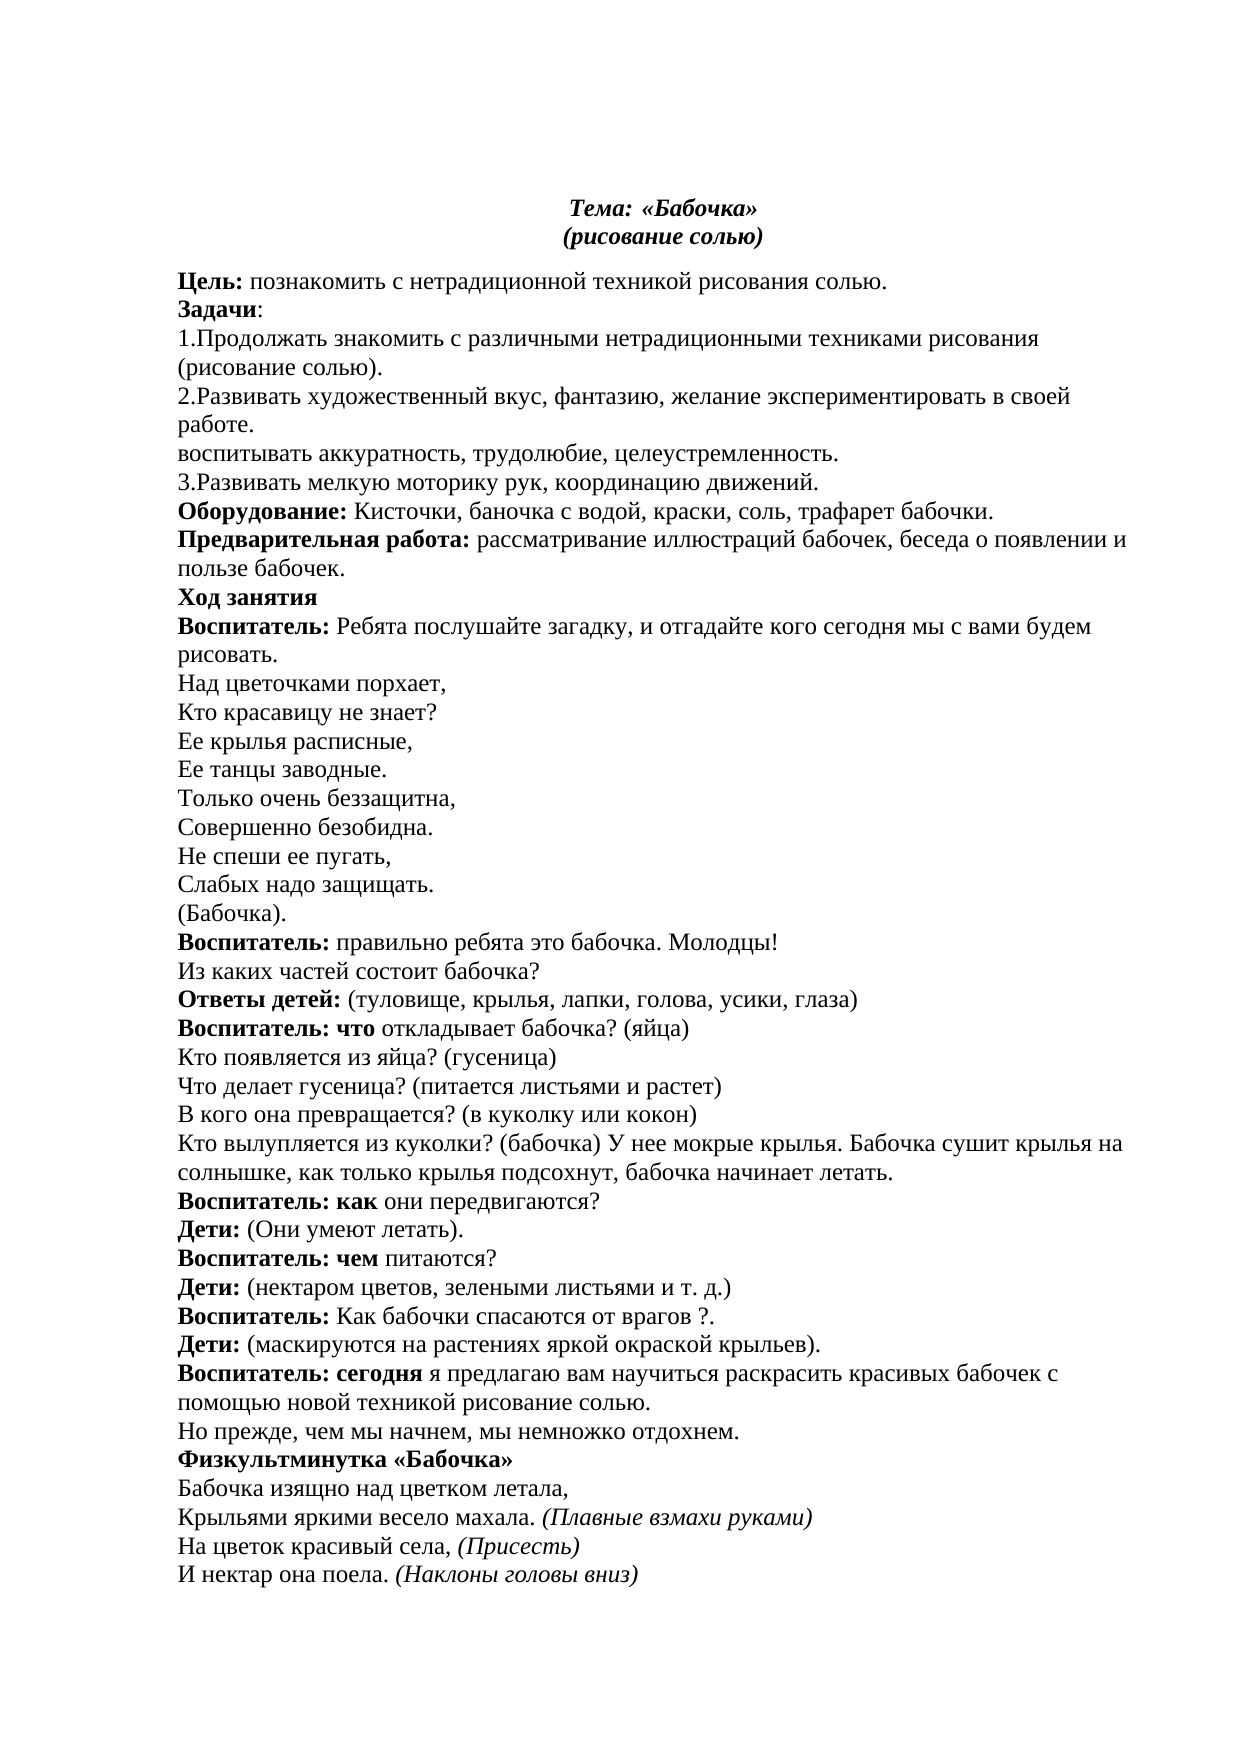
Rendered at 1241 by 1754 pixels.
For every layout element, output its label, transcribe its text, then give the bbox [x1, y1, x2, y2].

text Слабых надо защищать. [177, 869, 1152, 898]
text Воспитатель: как они передвигаются? [177, 1186, 1152, 1214]
text Дети: (нектаром цветов, зелеными листьями и т. д.) [177, 1272, 1152, 1301]
text Воспитатель: правильно ребята это бабочка. Молодцы! [177, 927, 1152, 956]
text Только очень беззащитна, [177, 783, 1152, 812]
text Воспитатель: чем питаются? [177, 1243, 1152, 1272]
text Тема: «Бабочка» [177, 193, 1152, 221]
text 1.Продолжать знакомить с различными нетрадиционными техниками рисования (рисование солью). [177, 323, 1152, 381]
text Из каких частей состоит бабочка? [177, 956, 1152, 984]
text (рисование солью) [177, 221, 1152, 250]
text Воспитатель: сегодня я предлагаю вам научиться раскрасить красивых бабочек с помощью новой техникой рисование солью. [177, 1358, 1152, 1416]
text Оборудование: Кисточки, баночка с водой, краски, соль, трафарет бабочки. [177, 496, 1152, 524]
text (Бабочка). [177, 898, 1152, 927]
text Но прежде, чем мы начнем, мы немножко отдохнем. [177, 1416, 1152, 1444]
text 2.Развивать художественный вкус, фантазию, желание экспериментировать в своей работе. [177, 381, 1152, 438]
text 3.Развивать мелкую моторику рук, координацию движений. [177, 467, 1152, 496]
text Совершенно безобидна. [177, 812, 1152, 841]
text Кто красавицу не знает? [177, 697, 1152, 726]
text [177, 1444, 1152, 1588]
text Дети: (Они умеют летать). [177, 1214, 1152, 1243]
text Ход занятия [177, 582, 1152, 611]
text Задачи: [177, 294, 1152, 323]
text Воспитатель: Как бабочки спасаются от врагов ?. [177, 1301, 1152, 1329]
text Воспитатель: Ребята послушайте загадку, и отгадайте кого сегодня мы с вами будем рисовать. [177, 611, 1152, 668]
text воспитывать аккуратность, трудолюбие, целеустремленность. [177, 438, 1152, 467]
text Предварительная работа: рассматривание иллюстраций бабочек, беседа о появлении и пользе бабочек. [177, 524, 1152, 582]
text Над цветочками порхает, [177, 668, 1152, 697]
text Воспитатель: что откладывает бабочка? (яйца) Кто появляется из яйца? (гусеница) Что делает гусеница? (питается листьями и растет) В кого она превращается? (в куколку или кокон) Кто вылупляется из куколки? (бабочка) У нее мокрые крылья. Бабочка сушит крылья на солнышке, как только крылья подсохнут, бабочка начинает летать. [177, 1013, 1152, 1186]
text Ответы детей: (туловище, крылья, лапки, голова, усики, глаза) [177, 984, 1152, 1013]
text Ее танцы заводные. [177, 754, 1152, 783]
text Дети: (маскируются на растениях яркой окраской крыльев). [177, 1329, 1152, 1358]
text Ее крылья расписные, [177, 726, 1152, 754]
text Цель: познакомить с нетрадиционной техникой рисования солью. [177, 266, 1152, 294]
text Не спеши ее пугать, [177, 841, 1152, 869]
